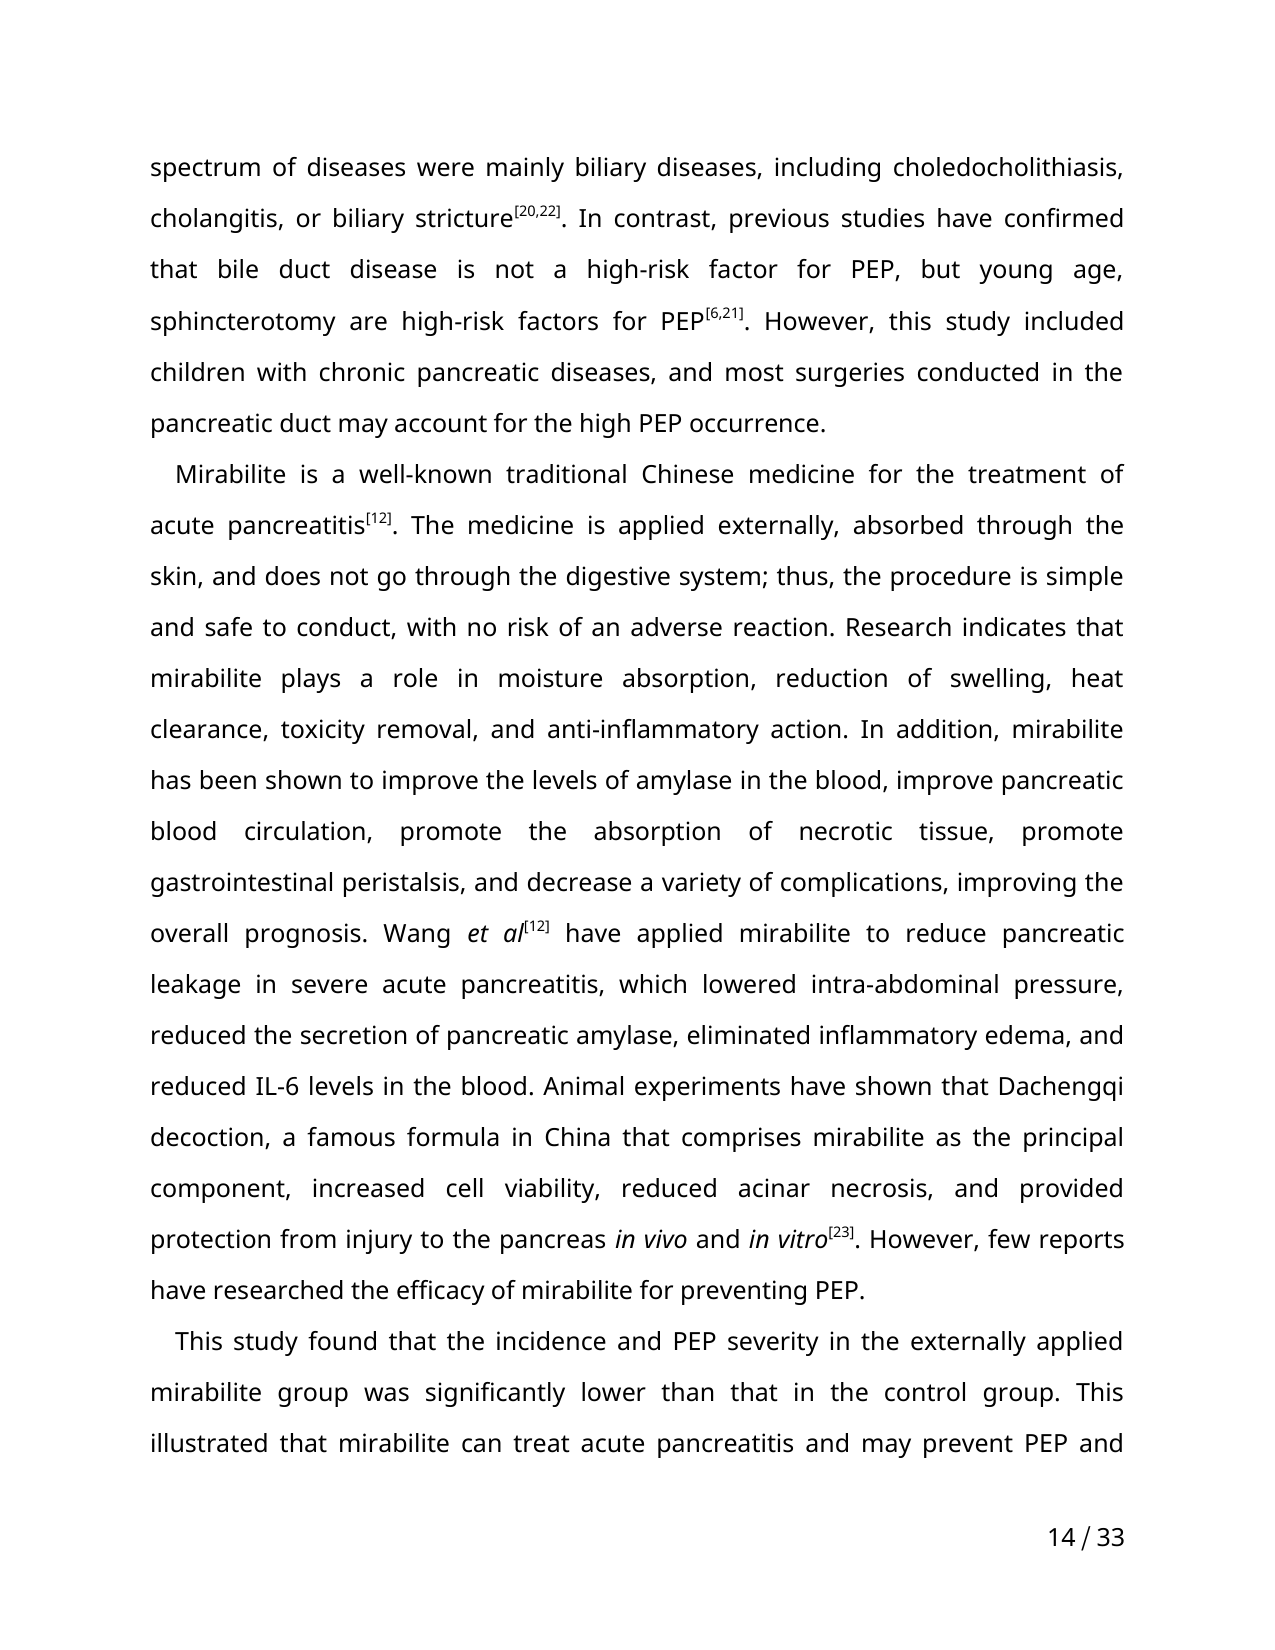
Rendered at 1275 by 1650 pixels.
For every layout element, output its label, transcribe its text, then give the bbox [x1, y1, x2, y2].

text Mirabilite is a well-known traditional Chinese medicine for the treatment of acute pancreatitis[12]. The medicine is applied externally, absorbed through the skin, and does not go through the digestive system; thus, the procedure is simple and safe to conduct, with no risk of an adverse reaction. Research indicates that mirabilite plays a role in moisture absorption, reduction of swelling, heat clearance, toxicity removal, and anti-inflammatory action. In addition, mirabilite has been shown to improve the levels of amylase in the blood, improve pancreatic blood circulation, promote the absorption of necrotic tissue, promote gastrointestinal peristalsis, and decrease a variety of complications, improving the overall prognosis. Wang et al[12] have applied mirabilite to reduce pancreatic leakage in severe acute pancreatitis, which lowered intra-abdominal pressure, reduced the secretion of pancreatic amylase, eliminated inflammatory edema, and reduced IL-6 levels in the blood. Animal experiments have shown that Dachengqi decoction, a famous formula in China that comprises mirabilite as the principal component, increased cell viability, reduced acinar necrosis, and provided protection from injury to the pancreas in vivo and in vitro[23]. However, few reports have researched the efficacy of mirabilite for preventing PEP. [150, 456, 1125, 1307]
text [150, 1324, 1125, 1460]
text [150, 150, 1125, 439]
